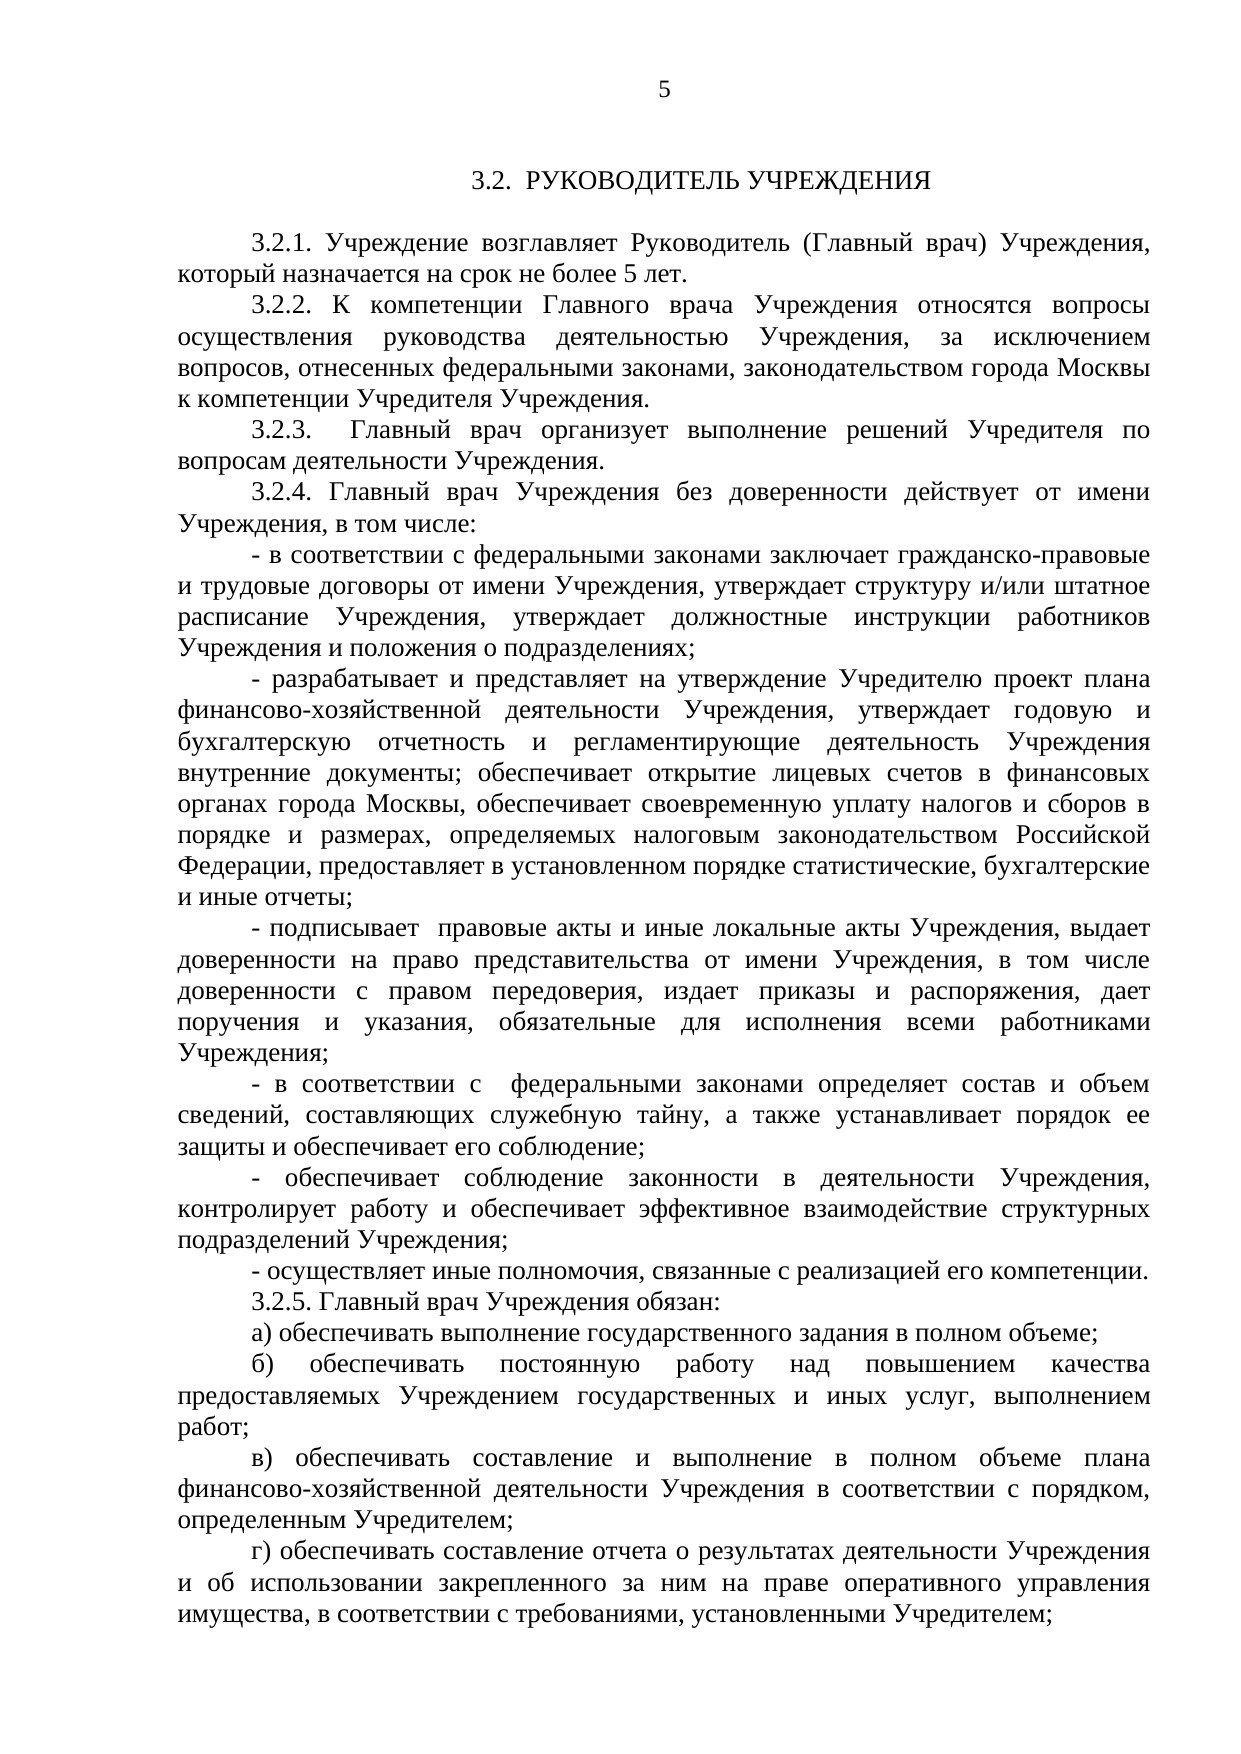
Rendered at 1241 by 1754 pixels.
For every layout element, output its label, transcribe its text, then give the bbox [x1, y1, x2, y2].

text 3.2.5. Главный врач Учреждения обязан: [177, 1285, 1152, 1316]
text 3.2.1. Учреждение возглавляет Руководитель (Главный врач) Учреждения, который назначается на срок не более 5 лет. [177, 226, 1152, 289]
text в) обеспечивать составление и выполнение в полном объеме плана финансово-хозяйственной деятельности Учреждения в соответствии с порядком, определенным Учредителем; [177, 1441, 1152, 1534]
text г) обеспечивать составление отчета о результатах деятельности Учреждения и об использовании закрепленного за ним на праве оперативного управления имущества, в соответствии с требованиями, установленными Учредителем; [177, 1534, 1152, 1628]
text - в соответствии с федеральными законами заключает гражданско-правовые и трудовые договоры от имени Учреждения, утверждает структуру и/или штатное расписание Учреждения, утверждает должностные инструкции работников Учреждения и положения о подразделениях; [177, 538, 1152, 662]
text 3.2.2. К компетенции Главного врача Учреждения относятся вопросы осуществления руководства деятельностью Учреждения, за исключением вопросов, отнесенных федеральными законами, законодательством города Москвы к компетенции Учредителя Учреждения. [177, 289, 1152, 413]
text - подписывает правовые акты и иные локальные акты Учреждения, выдает доверенности на право представительства от имени Учреждения, в том числе доверенности с правом передоверия, издает приказы и распоряжения, дает поручения и указания, обязательные для исполнения всеми работниками Учреждения; [177, 912, 1152, 1067]
text 3.2. РУКОВОДИТЕЛЬ УЧРЕЖДЕНИЯ [177, 164, 1152, 195]
text б) обеспечивать постоянную работу над повышением качества предоставляемых Учреждением государственных и иных услуг, выполнением работ; [177, 1348, 1152, 1441]
text - в соответствии с федеральными законами определяет состав и объем сведений, составляющих служебную тайну, а также устанавливает порядок ее защиты и обеспечивает его соблюдение; [177, 1067, 1152, 1161]
text - разрабатывает и представляет на утверждение Учредителю проект плана финансово-хозяйственной деятельности Учреждения, утверждает годовую и бухгалтерскую отчетность и регламентирующие деятельность Учреждения внутренние документы; обеспечивает открытие лицевых счетов в финансовых органах города Москвы, обеспечивает своевременную уплату налогов и сборов в порядке и размерах, определяемых налоговым законодательством Российской Федерации, предоставляет в установленном порядке статистические, бухгалтерские и иные отчеты; [177, 662, 1152, 912]
text 3.2.3. Главный врач организует выполнение решений Учредителя по вопросам деятельности Учреждения. [177, 413, 1152, 476]
text 3.2.4. Главный врач Учреждения без доверенности действует от имени Учреждения, в том числе: [177, 476, 1152, 538]
text - обеспечивает соблюдение законности в деятельности Учреждения, контролирует работу и обеспечивает эффективное взаимодействие структурных подразделений Учреждения; [177, 1161, 1152, 1254]
text а) обеспечивать выполнение государственного задания в полном объеме; [177, 1316, 1152, 1348]
text - осуществляет иные полномочия, связанные с реализацией его компетенции. [177, 1254, 1152, 1285]
